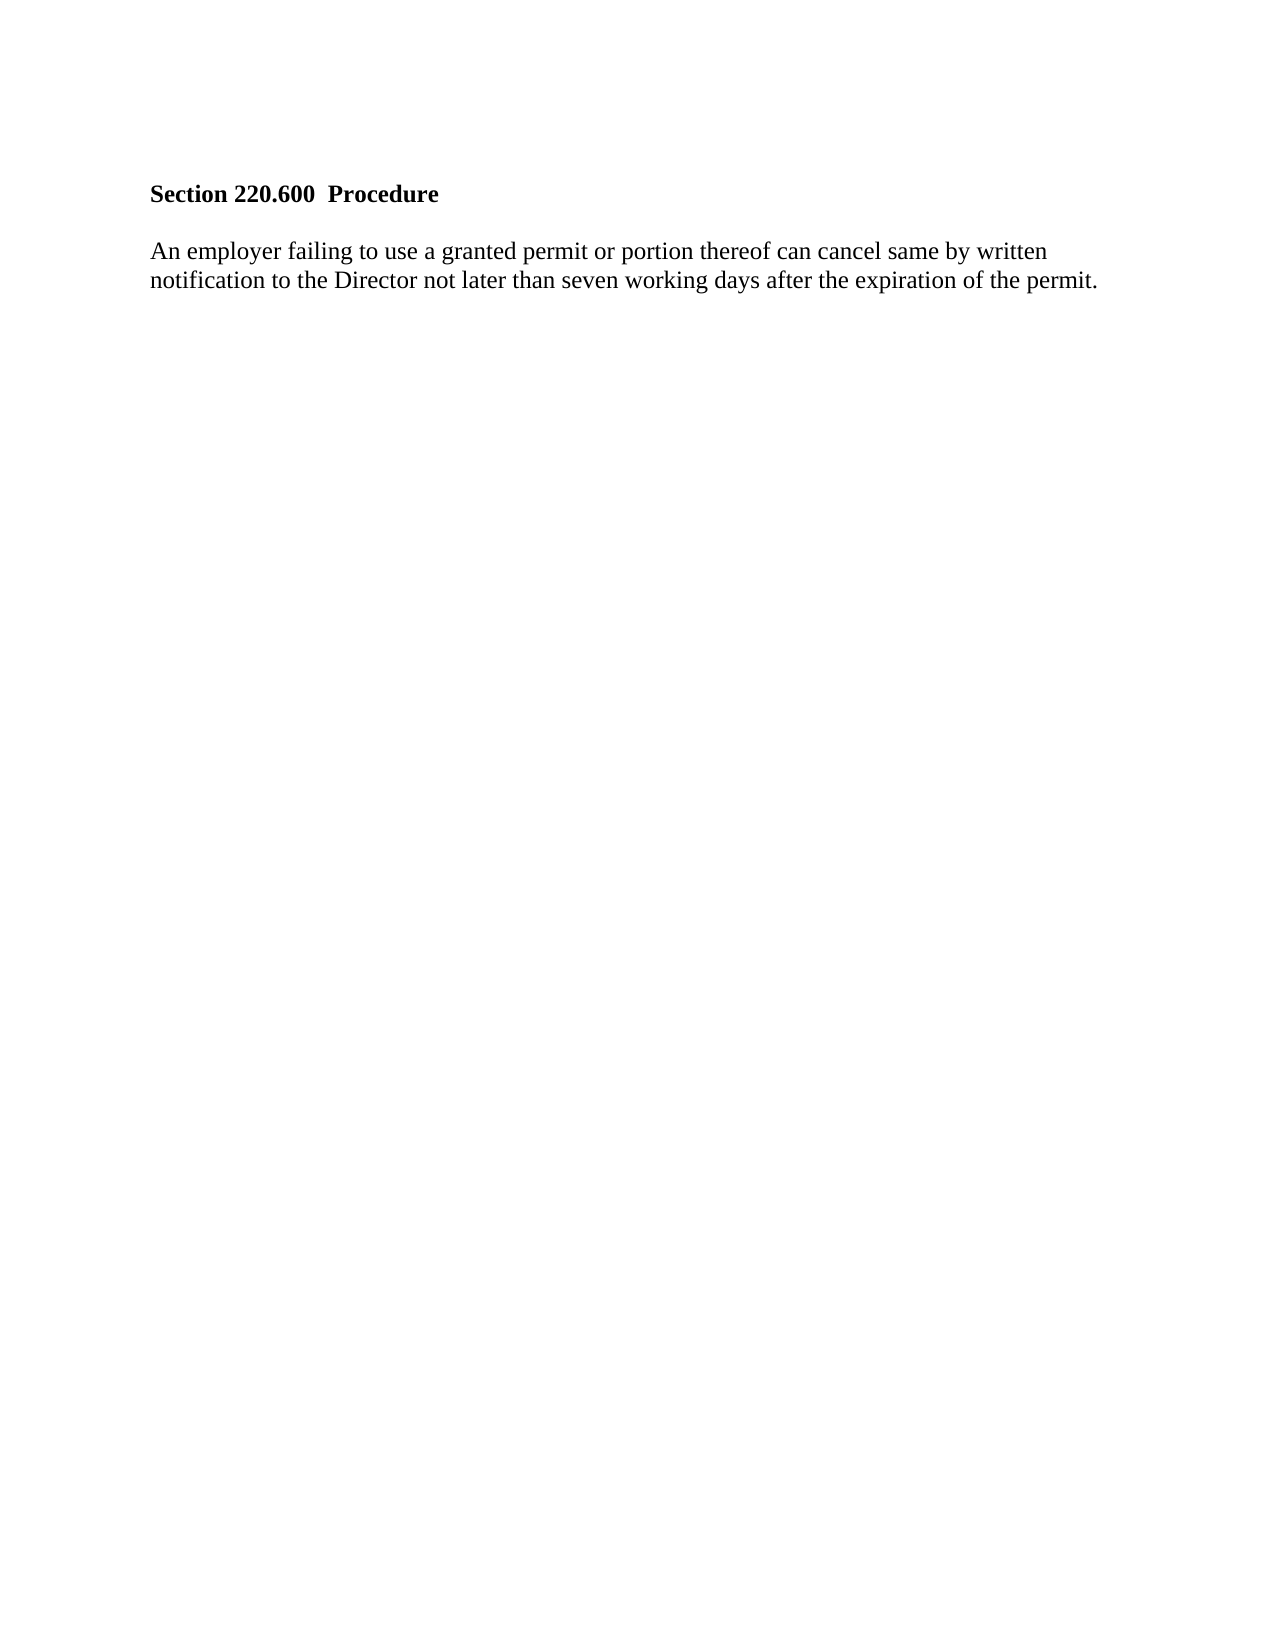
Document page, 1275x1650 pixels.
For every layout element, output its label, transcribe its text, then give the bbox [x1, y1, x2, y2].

text An employer failing to use a granted permit or portion thereof can cancel same by written notification to the Director not later than seven working days after the expiration of the permit. [150, 236, 1125, 294]
text Section 220.600 Procedure [150, 179, 1125, 207]
